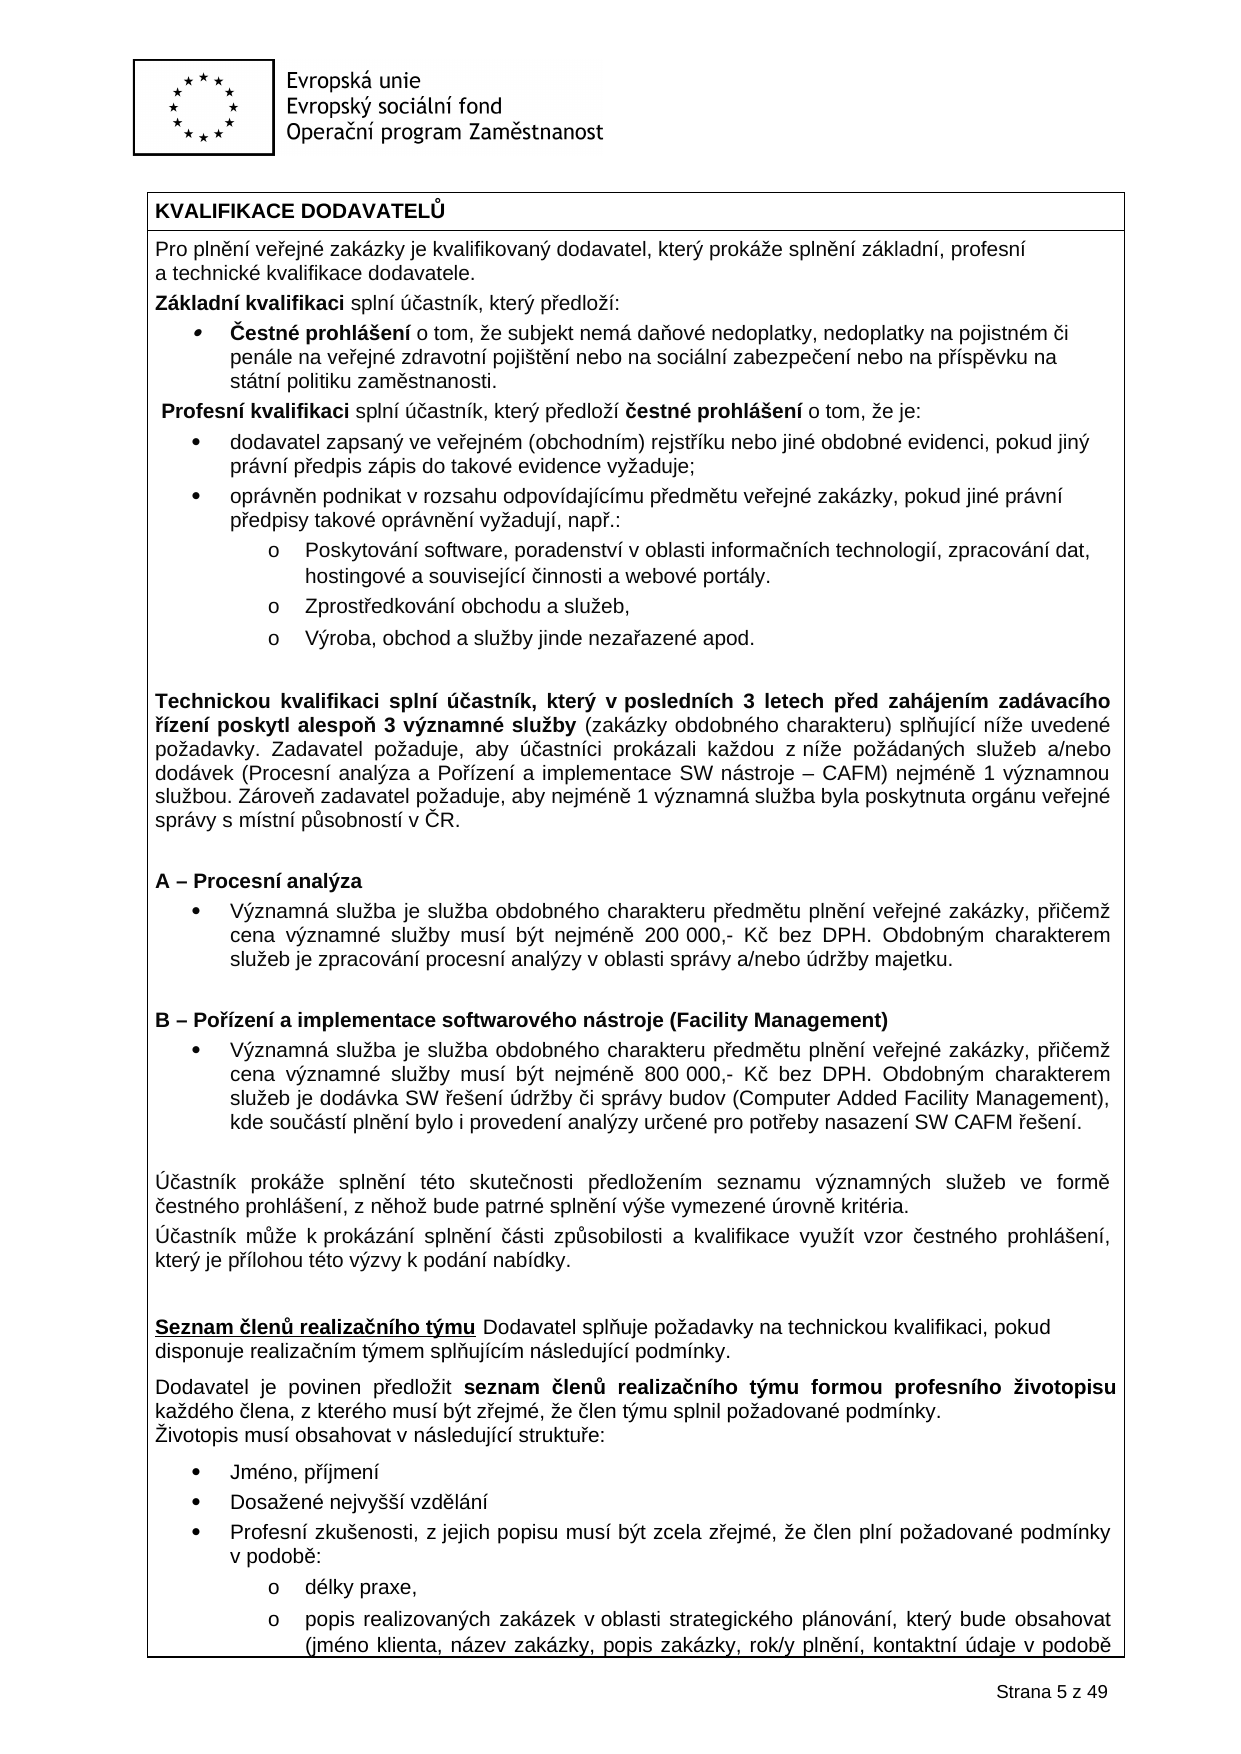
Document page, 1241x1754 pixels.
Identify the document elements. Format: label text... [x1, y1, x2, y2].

table_cell KVALIFIKACE DODAVATELŮ [148, 193, 1124, 229]
picture [132, 59, 604, 156]
